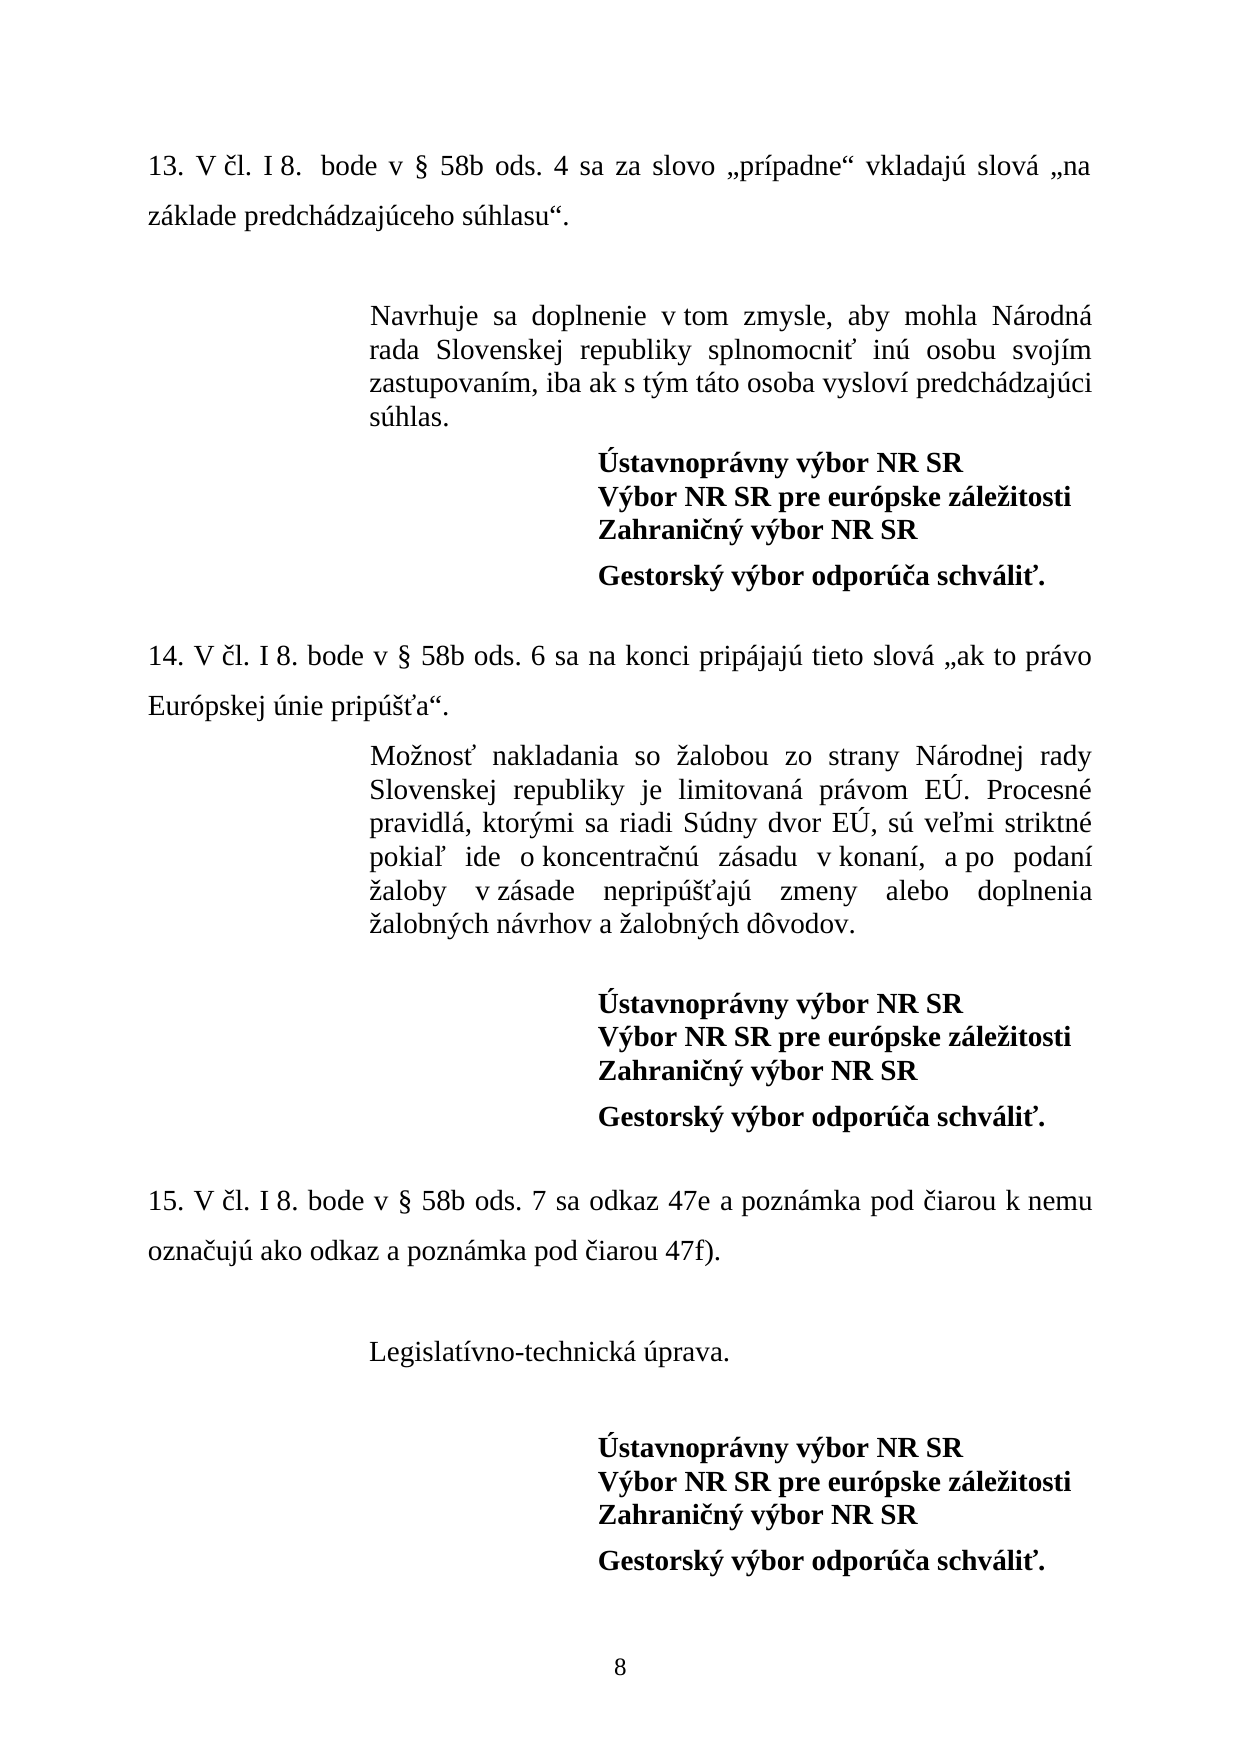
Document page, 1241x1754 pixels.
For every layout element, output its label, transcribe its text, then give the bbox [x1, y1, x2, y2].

text Zahraničný výbor NR SR [598, 1053, 1093, 1086]
text Ústavnoprávny výbor NR SR [598, 986, 1093, 1019]
text Výbor NR SR pre európske záležitosti [598, 1464, 1093, 1497]
text Gestorský výbor odporúča schváliť. [598, 1099, 1093, 1132]
text Gestorský výbor odporúča schváliť. [598, 558, 1093, 592]
text 14. V čl. I 8. bode v § 58b ods. 6 sa na konci pripájajú tieto slová „ak to právo Európskej únie pripúšťa“. [148, 638, 1093, 722]
text Výbor NR SR pre európske záležitosti [598, 1019, 1093, 1053]
text Legislatívno-technická úprava. [148, 1334, 1093, 1367]
text Navrhuje sa doplnenie v tom zmysle, aby mohla Národná rada Slovenskej republiky splnomocniť inú osobu svojím zastupovaním, iba ak s tým táto osoba vysloví predchádzajúci súhlas. [369, 298, 1093, 433]
text Výbor NR SR pre európske záležitosti [598, 479, 1093, 512]
text Zahraničný výbor NR SR [598, 512, 1093, 546]
text Gestorský výbor odporúča schváliť. [598, 1543, 1093, 1577]
text Ústavnoprávny výbor NR SR [598, 1430, 1093, 1464]
text Zahraničný výbor NR SR [598, 1497, 1093, 1531]
text Ústavnoprávny výbor NR SR [598, 445, 1093, 479]
text 13. V čl. I 8. bode v § 58b ods. 4 sa za slovo „prípadne“ vkladajú slová „na základe predchádzajúceho súhlasu“. [148, 148, 1093, 231]
text Možnosť nakladania so žalobou zo strany Národnej rady Slovenskej republiky je limitovaná právom EÚ. Procesné pravidlá, ktorými sa riadi Súdny dvor EÚ, sú veľmi striktné pokiaľ ide o koncentračnú zásadu v konaní, a po podaní žaloby v zásade nepripúšťajú zmeny alebo doplnenia žalobných návrhov a žalobných dôvodov. [369, 738, 1093, 940]
text 15. V čl. I 8. bode v § 58b ods. 7 sa odkaz 47e a poznámka pod čiarou k nemu označujú ako odkaz a poznámka pod čiarou ). [148, 1183, 1093, 1267]
